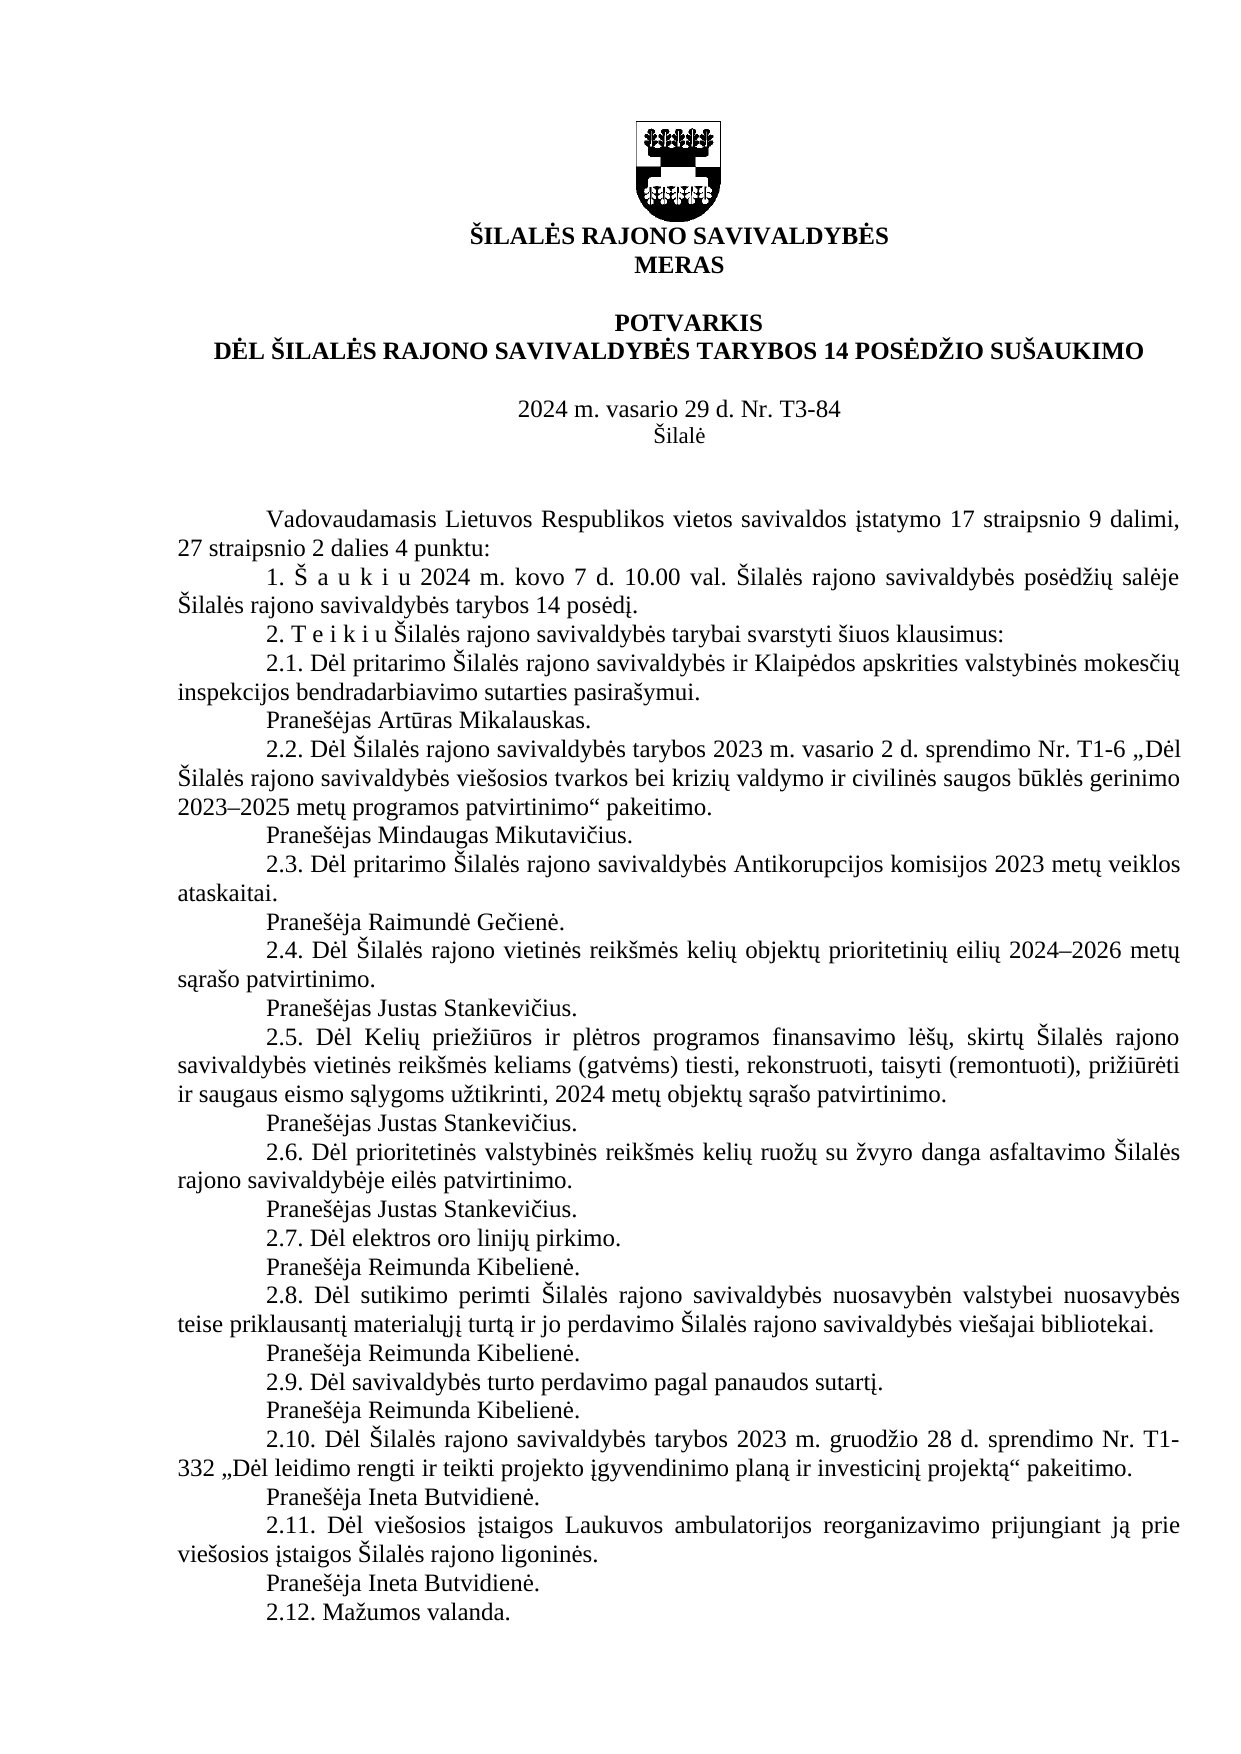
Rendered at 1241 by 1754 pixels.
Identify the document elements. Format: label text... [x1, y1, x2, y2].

text 2.8. Dėl sutikimo perimti Šilalės rajono savivaldybės nuosavybėn valstybei nuosavybės teise priklausantį materialųjį turtą ir jo perdavimo Šilalės rajono savivaldybės viešajai bibliotekai. [177, 1280, 1181, 1338]
text Pranešėjas Mindaugas Mikutavičius. [177, 820, 1181, 849]
text 2.11. Dėl viešosios įstaigos Laukuvos ambulatorijos reorganizavimo prijungiant ją prie viešosios įstaigos Šilalės rajono ligoninės. [177, 1510, 1181, 1568]
text Pranešėja Raimundė Gečienė. [177, 907, 1181, 935]
text 2.5. Dėl Kelių priežiūros ir plėtros programos finansavimo lėšų, skirtų Šilalės rajono savivaldybės vietinės reikšmės keliams (gatvėms) tiesti, rekonstruoti, taisyti (remontuoti), prižiūrėti ir saugaus eismo sąlygoms užtikrinti, 2024 metų objektų sąrašo patvirtinimo. [177, 1022, 1181, 1108]
text 2.3. Dėl pritarimo Šilalės rajono savivaldybės Antikorupcijos komisijos 2023 metų veiklos ataskaitai. [177, 849, 1181, 907]
text Pranešėja Ineta Butvidienė. [177, 1482, 1181, 1510]
text Pranešėja Reimunda Kibelienė. [177, 1252, 1181, 1280]
text Pranešėjas Justas Stankevičius. [177, 1108, 1181, 1137]
text Šilalė [177, 423, 1181, 449]
text 2.12. Mažumos valanda. [177, 1597, 1181, 1625]
text 2.7. Dėl elektros oro linijų pirkimo. [177, 1223, 1181, 1252]
picture [634, 118, 724, 222]
text Pranešėjas Justas Stankevičius. [177, 993, 1181, 1022]
text 2.9. Dėl savivaldybės turto perdavimo pagal panaudos sutartį. [177, 1367, 1181, 1395]
text Pranešėja Reimunda Kibelienė. [177, 1338, 1181, 1367]
text Pranešėjas Justas Stankevičius. [177, 1194, 1181, 1223]
text 2.1. Dėl pritarimo Šilalės rajono savivaldybės ir Klaipėdos apskrities valstybinės mokesčių inspekcijos bendradarbiavimo sutarties pasirašymui. [177, 648, 1181, 705]
text Šilalės rajono savivaldybės [177, 221, 1181, 250]
text 2.4. Dėl Šilalės rajono vietinės reikšmės kelių objektų prioritetinių eilių 2024–2026 metų sąrašo patvirtinimo. [177, 935, 1181, 993]
text MERAS [177, 250, 1181, 279]
text 2.10. Dėl Šilalės rajono savivaldybės tarybos 2023 m. gruodžio 28 d. sprendimo Nr. T1-332 „Dėl leidimo rengti ir teikti projekto įgyvendinimo planą ir investicinį projektą“ pakeitimo. [177, 1424, 1181, 1482]
text 2024 m. vasario 29 d. Nr. T3-84 [177, 394, 1181, 423]
text Pranešėjas Artūras Mikalauskas. [177, 705, 1181, 734]
text Pranešėja Ineta Butvidienė. [177, 1568, 1181, 1597]
text 2.6. Dėl prioritetinės valstybinės reikšmės kelių ruožų su žvyro danga asfaltavimo Šilalės rajono savivaldybėje eilės patvirtinimo. [177, 1137, 1181, 1194]
text 2. T e i k i u Šilalės rajono savivaldybės tarybai svarstyti šiuos klausimus: [177, 619, 1181, 648]
text DĖL ŠILALĖS RAJONO SAVIVALDYBĖS TARYBOS 14 POSĖDŽIO SUŠAUKIMO [177, 336, 1181, 365]
text 2.2. Dėl Šilalės rajono savivaldybės tarybos 2023 m. vasario 2 d. sprendimo Nr. T1-6 „Dėl Šilalės rajono savivaldybės viešosios tvarkos bei krizių valdymo ir civilinės saugos būklės gerinimo 2023–2025 metų programos patvirtinimo“ pakeitimo. [177, 734, 1181, 820]
text potvarkis [196, 308, 1181, 336]
text Pranešėja Reimunda Kibelienė. [177, 1395, 1181, 1424]
text 1. Š a u k i u 2024 m. kovo 7 d. 10.00 val. Šilalės rajono savivaldybės posėdžių salėje Šilalės rajono savivaldybės tarybos 14 posėdį. [177, 562, 1181, 619]
text Vadovaudamasis Lietuvos Respublikos vietos savivaldos įstatymo 17 straipsnio 9 dalimi, 27 straipsnio 2 dalies 4 punktu: [177, 504, 1181, 562]
